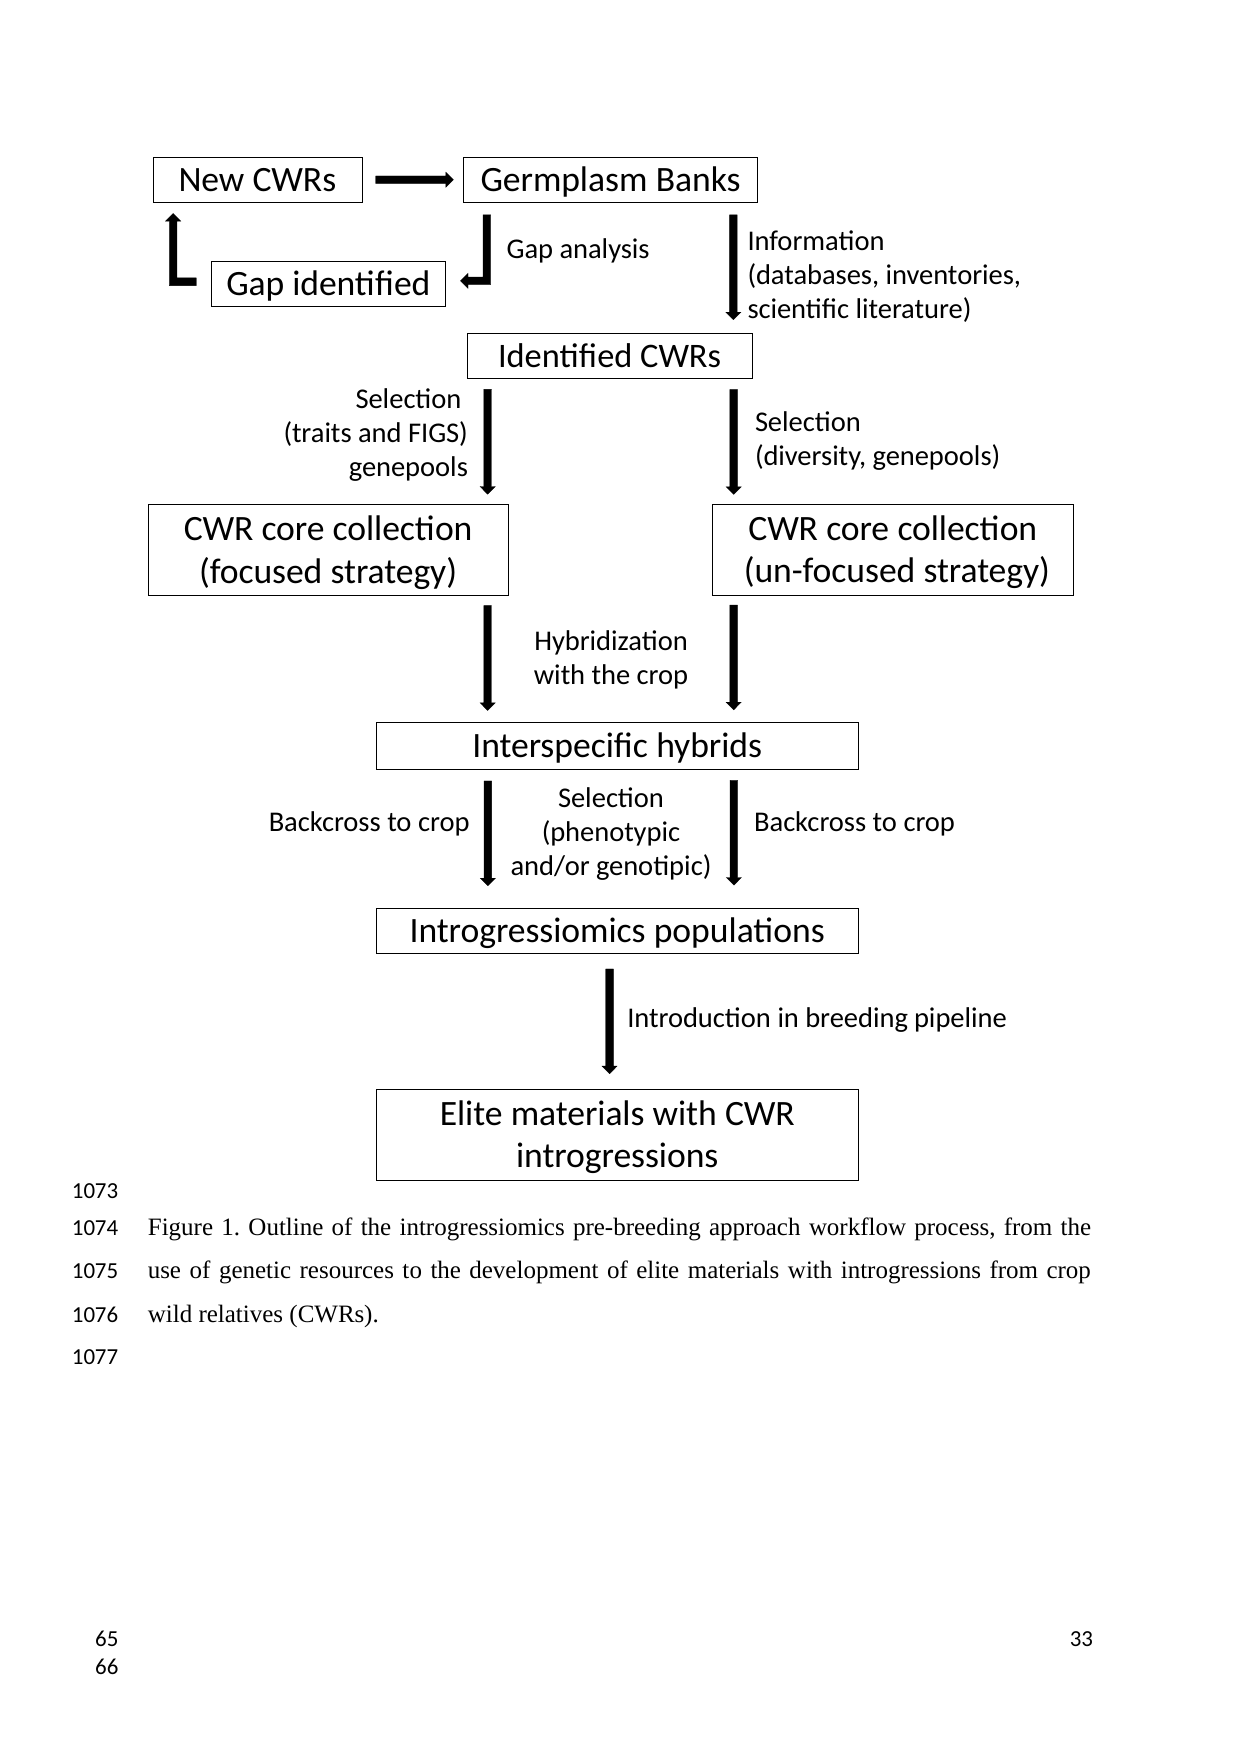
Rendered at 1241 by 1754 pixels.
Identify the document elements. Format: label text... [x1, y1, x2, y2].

text Figure 1. Outline of the introgressiomics pre-breeding approach workflow process, from the use of genetic resources to the development of elite materials with introgressions from crop wild relatives (CWRs). [148, 1212, 1093, 1327]
